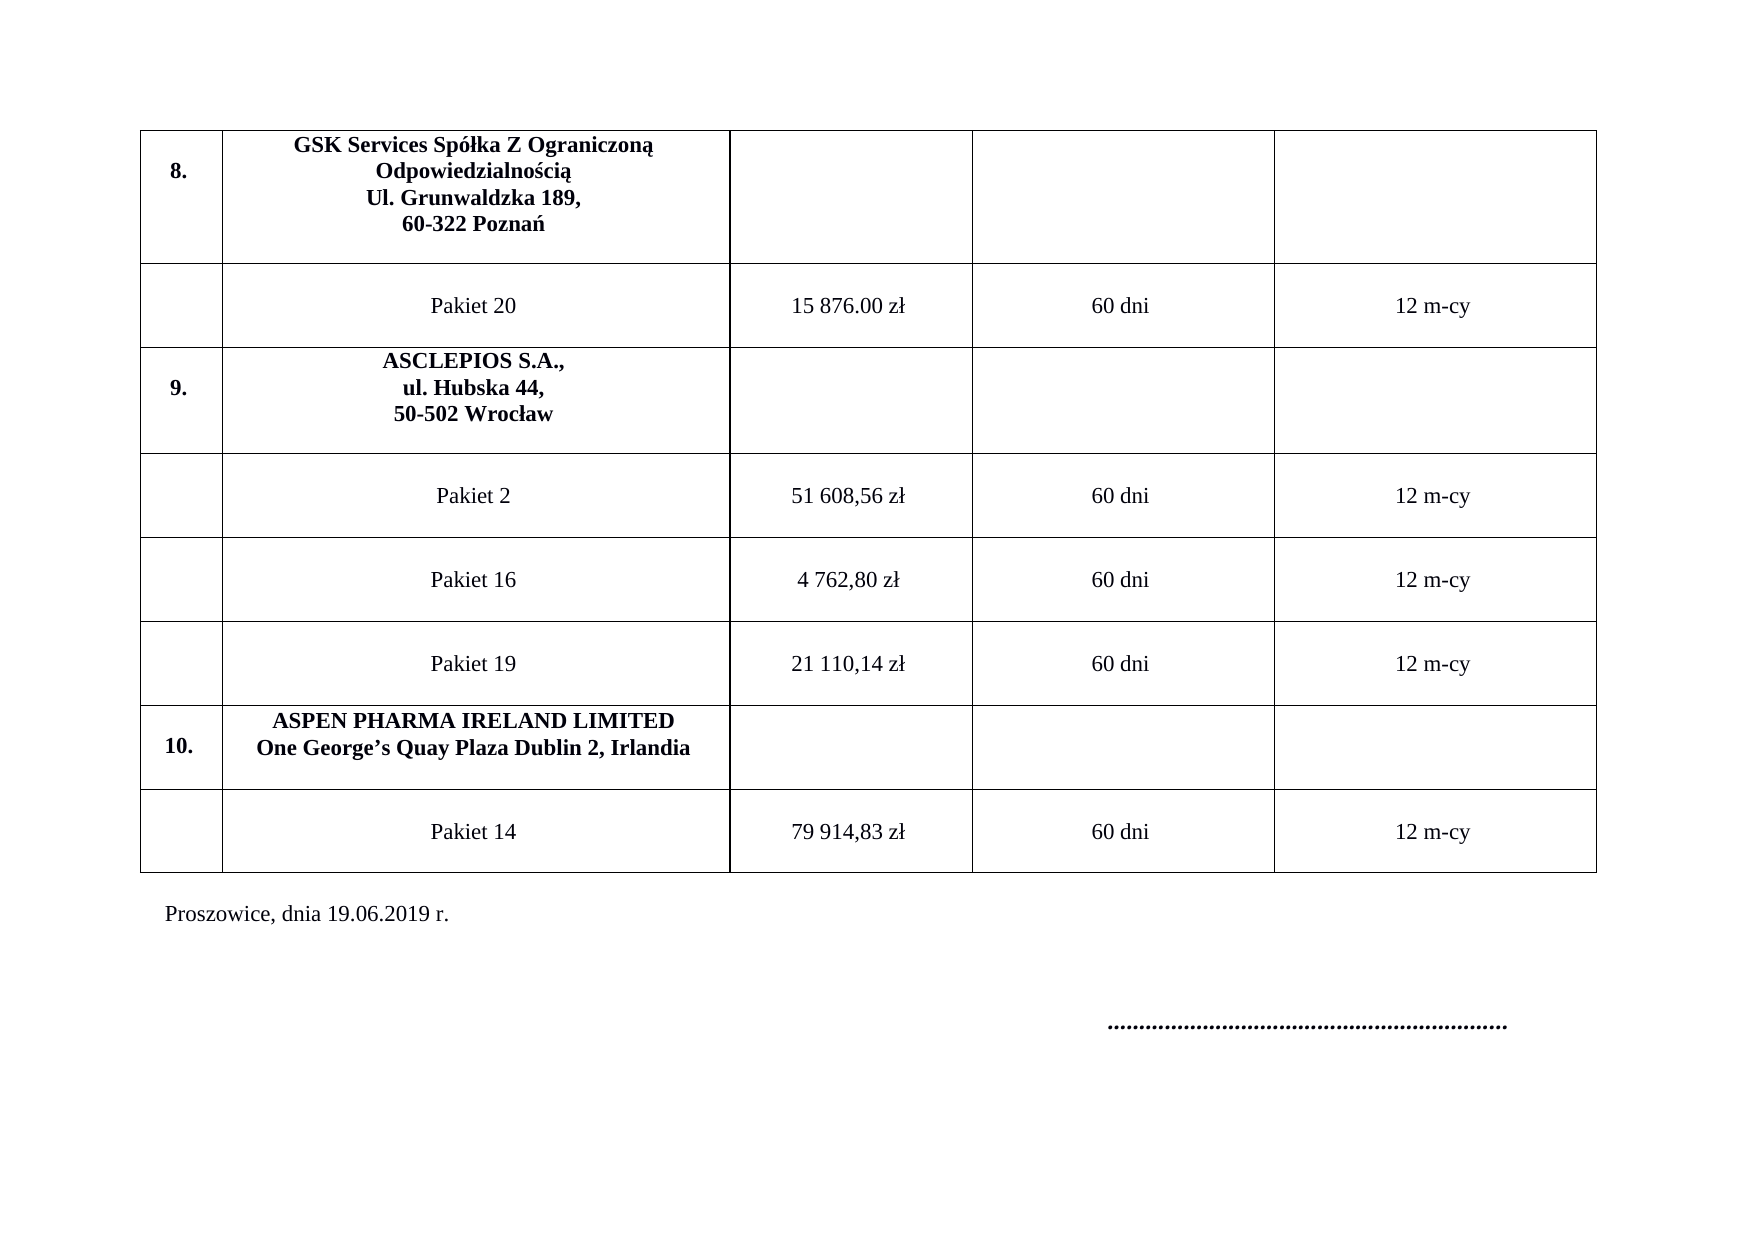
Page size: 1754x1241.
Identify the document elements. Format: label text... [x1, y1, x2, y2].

table_cell [141, 538, 222, 621]
table_cell 9. [141, 348, 222, 453]
table_cell 60 dni [973, 790, 1274, 872]
table_cell 60 dni [973, 622, 1274, 704]
table_cell Pakiet 14 [223, 790, 729, 872]
table_cell Pakiet 19 [223, 622, 729, 704]
table_cell 15 876.00 zł [731, 264, 972, 347]
table_cell GSK Services Spółka Z Ograniczoną Odpowiedzialnością Ul. Grunwaldzka 189, 60-322 Poznań [223, 131, 729, 263]
table_cell 79 914,83 zł [731, 790, 972, 872]
table_cell [141, 454, 222, 537]
table_cell [141, 622, 222, 704]
table_cell 8. [141, 131, 222, 263]
table_cell [973, 348, 1274, 453]
table_cell 4 762,80 zł [731, 538, 972, 621]
table_cell ASCLEPIOS S.A., ul. Hubska 44, 50-502 Wrocław [223, 348, 729, 453]
table_cell 12 m-cy [1275, 790, 1596, 872]
table_cell Pakiet 2 [223, 454, 729, 537]
table_cell [973, 131, 1274, 263]
table_cell Pakiet 16 [223, 538, 729, 621]
table_cell [1275, 348, 1596, 453]
table_cell [1275, 131, 1596, 263]
table_cell [731, 348, 972, 453]
table_cell [731, 706, 972, 788]
table_cell [1275, 706, 1596, 788]
text ……………………………………………………... [148, 1005, 1606, 1068]
table_cell [141, 790, 222, 872]
table_cell 21 110,14 zł [731, 622, 972, 704]
table_cell 60 dni [973, 538, 1274, 621]
table_cell [141, 264, 222, 347]
table_cell 51 608,56 zł [731, 454, 972, 537]
table_cell 60 dni [973, 454, 1274, 537]
table_cell ASPEN PHARMA IRELAND LIMITED One George’s Quay Plaza Dublin 2, Irlandia [223, 706, 729, 788]
table_cell 12 m-cy [1275, 454, 1596, 537]
table_cell 12 m-cy [1275, 264, 1596, 347]
table_cell [973, 706, 1274, 788]
table_cell [731, 131, 972, 263]
table_cell 60 dni [973, 264, 1274, 347]
table_cell 12 m-cy [1275, 622, 1596, 704]
table_cell Pakiet 20 [223, 264, 729, 347]
table_cell 10. [141, 706, 222, 788]
table_cell 12 m-cy [1275, 538, 1596, 621]
text Proszowice, dnia 19.06.2019 r. [148, 900, 1606, 926]
